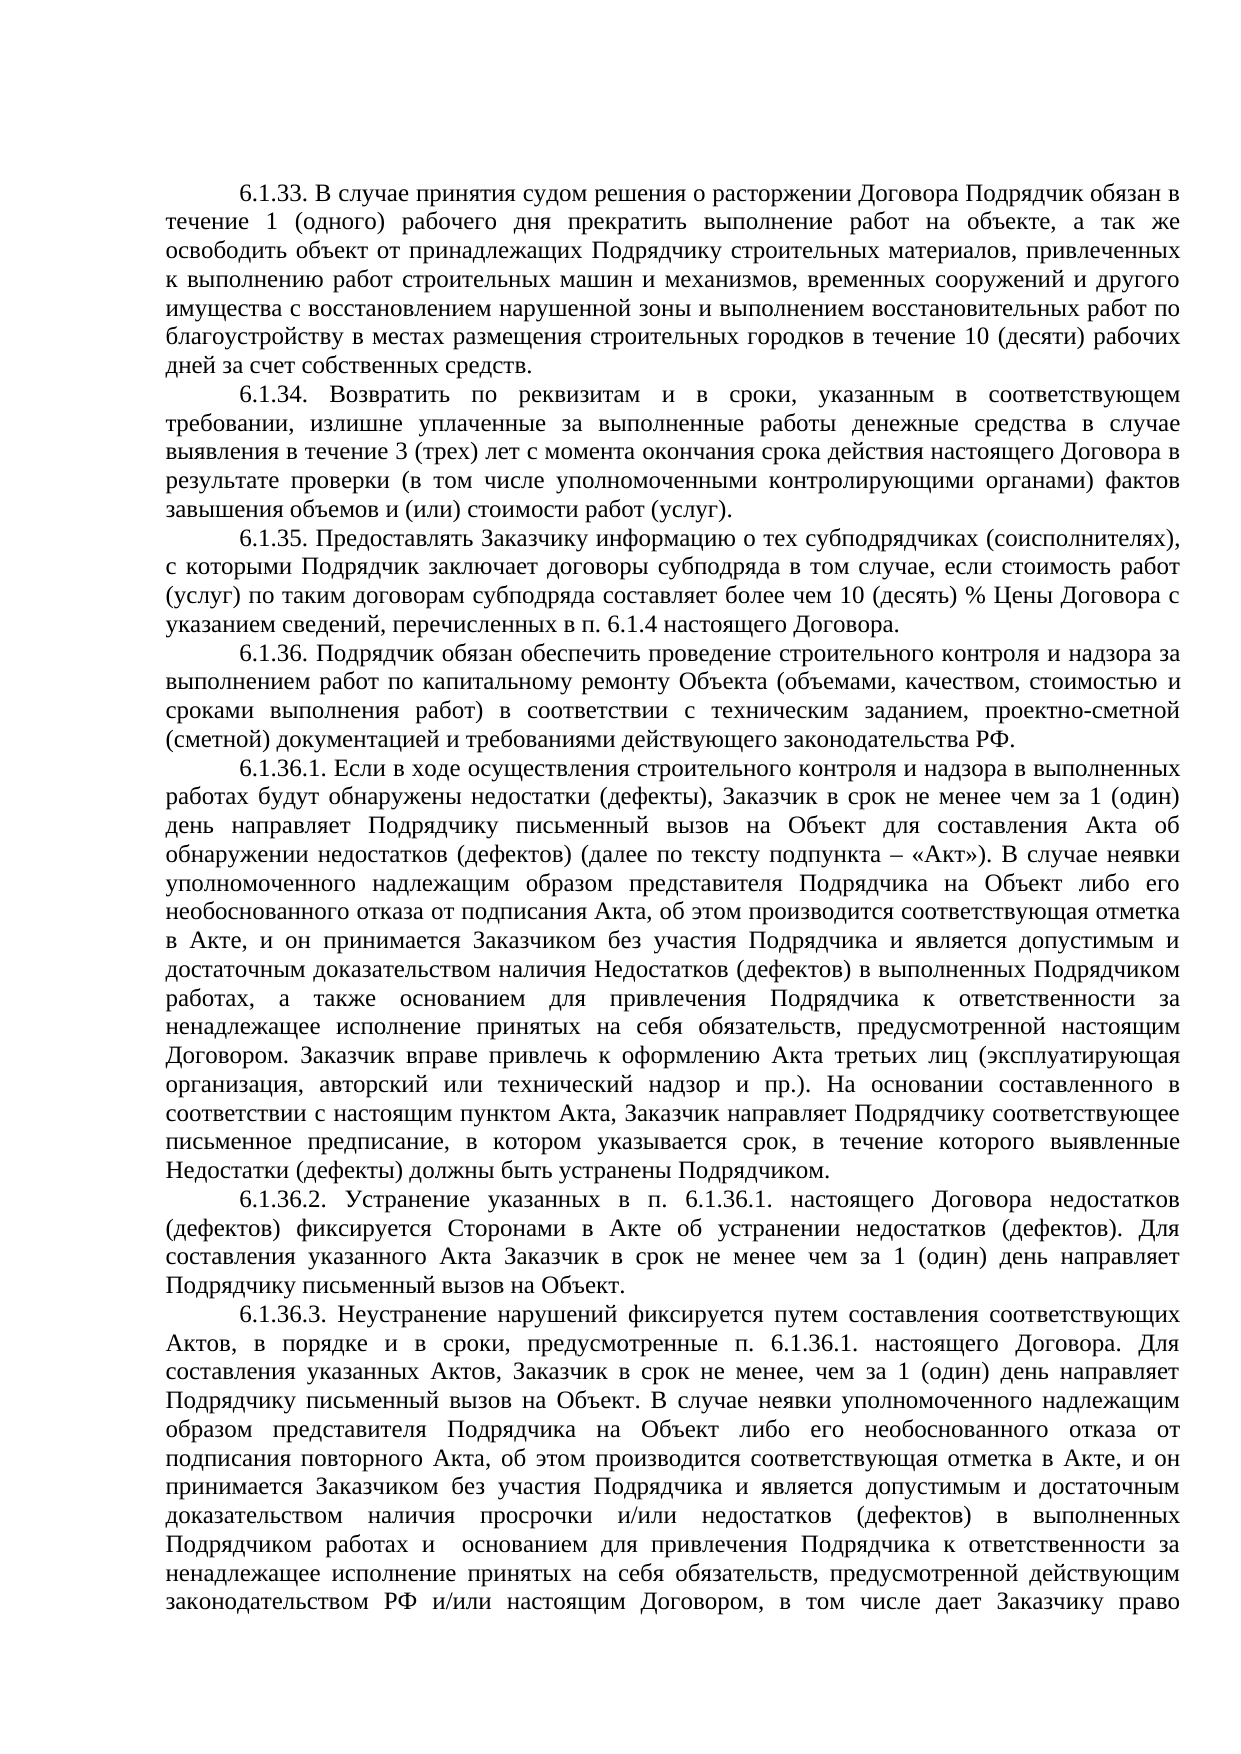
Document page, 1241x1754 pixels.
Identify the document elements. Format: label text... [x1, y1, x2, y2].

text 6.1.36.1. Если в ходе осуществления строительного контроля и надзора в выполненных работах будут обнаружены недостатки (дефекты), Заказчик в срок не менее чем за 1 (один) день направляет Подрядчику письменный вызов на Объект для составления Акта об обнаружении недостатков (дефектов) (далее по тексту подпункта – «Акт»). В случае неявки уполномоченного надлежащим образом представителя Подрядчика на Объект либо его необоснованного отказа от подписания Акта, об этом производится соответствующая отметка в Акте, и он принимается Заказчиком без участия Подрядчика и является допустимым и достаточным доказательством наличия Недостатков (дефектов) в выполненных Подрядчиком работах, а также основанием для привлечения Подрядчика к ответственности за ненадлежащее исполнение принятых на себя обязательств, предусмотренной настоящим Договором. Заказчик вправе привлечь к оформлению Акта третьих лиц (эксплуатирующая организация, авторский или технический надзор и пр.). На основании составленного в соответствии с настоящим пунктом Акта, Заказчик направляет Подрядчику соответствующее письменное предписание, в котором указывается срок, в течение которого выявленные Недостатки (дефекты) должны быть устранены Подрядчиком. [165, 753, 1181, 1184]
text 6.1.35. Предоставлять Заказчику информацию о тех субподрядчиках (соисполнителях), с которыми Подрядчик заключает договоры субподряда в том случае, если стоимость работ (услуг) по таким договорам субподряда составляет более чем 10 (десять) % Цены Договора с указанием сведений, перечисленных в п. 6.1.4 настоящего Договора. [165, 523, 1181, 638]
text 6.1.36. Подрядчик обязан обеспечить проведение строительного контроля и надзора за выполнением работ по капитальному ремонту Объекта (объемами, качеством, стоимостью и сроками выполнения работ) в соответствии с техническим заданием, проектно-сметной (сметной) документацией и требованиями действующего законодательства РФ. [165, 638, 1181, 753]
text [165, 1299, 1181, 1615]
text 6.1.34. Возвратить по реквизитам и в сроки, указанным в соответствующем требовании, излишне уплаченные за выполненные работы денежные средства в случае выявления в течение 3 (трех) лет с момента окончания срока действия настоящего Договора в результате проверки (в том числе уполномоченными контролирующими органами) фактов завышения объемов и (или) стоимости работ (услуг). [165, 379, 1181, 523]
text 6.1.36.2. Устранение указанных в п. 6.1.36.1. настоящего Договора недостатков (дефектов) фиксируется Сторонами в Акте об устранении недостатков (дефектов). Для составления указанного Акта Заказчик в срок не менее чем за 1 (один) день направляет Подрядчику письменный вызов на Объект. [165, 1184, 1181, 1299]
text 6.1.33. В случае принятия судом решения о расторжении Договора Подрядчик обязан в течение 1 (одного) рабочего дня прекратить выполнение работ на объекте, а так же освободить объект от принадлежащих Подрядчику строительных материалов, привлеченных к выполнению работ строительных машин и механизмов, временных сооружений и другого имущества с восстановлением нарушенной зоны и выполнением восстановительных работ по благоустройству в местах размещения строительных городков в течение 10 (десяти) рабочих дней за счет собственных средств. [165, 178, 1181, 379]
